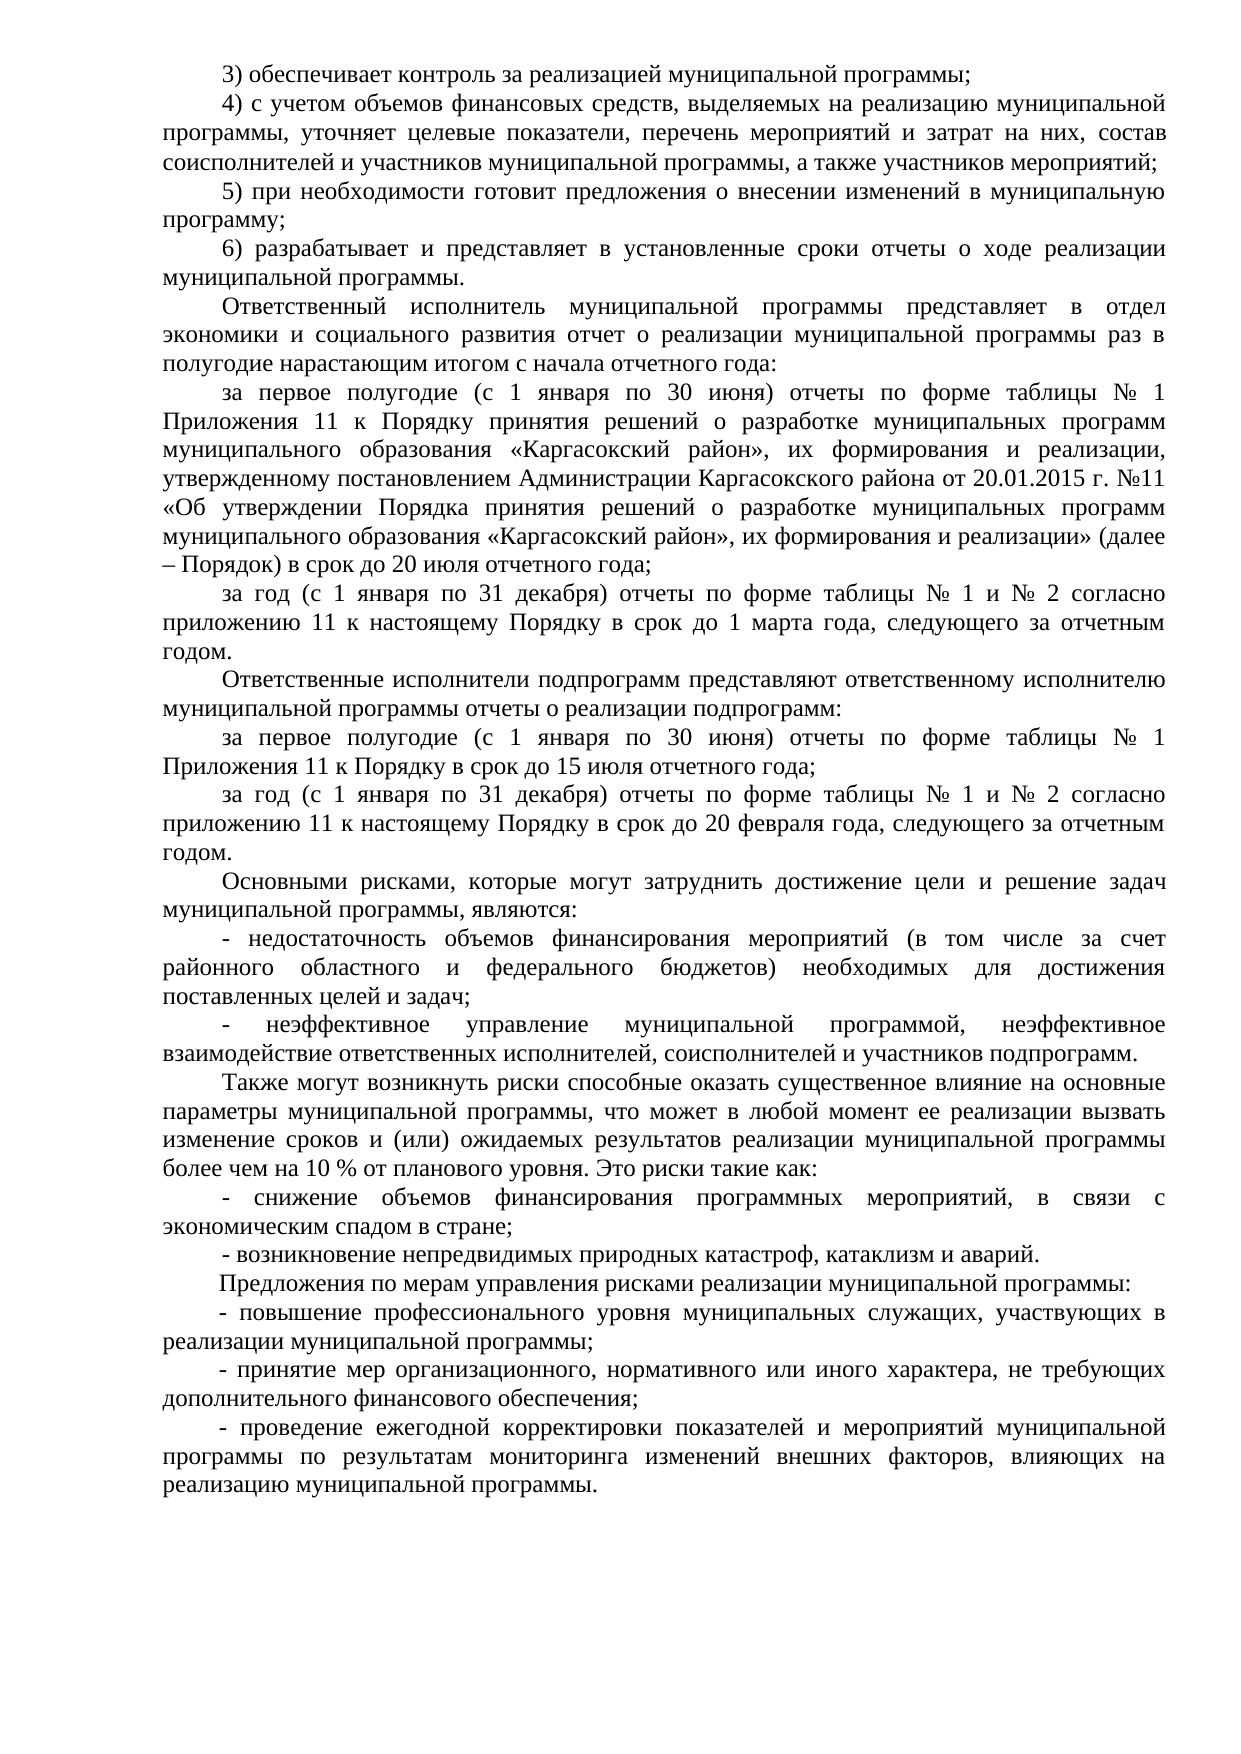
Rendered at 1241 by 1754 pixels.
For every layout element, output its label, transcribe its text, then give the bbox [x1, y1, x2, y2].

text - снижение объемов финансирования программных мероприятий, в связи с экономическим спадом в стране; [162, 1182, 1167, 1239]
text 5) при необходимости готовит предложения о внесении изменений в муниципальную программу; [162, 176, 1167, 233]
text - проведение ежегодной корректировки показателей и мероприятий муниципальной программы по результатам мониторинга изменений внешних факторов, влияющих на реализацию муниципальной программы. [162, 1412, 1167, 1498]
text за год (с 1 января по 31 декабря) отчеты по форме таблицы № 1 и № 2 согласно приложению 11 к настоящему Порядку в срок до 20 февраля года, следующего за отчетным годом. [162, 779, 1167, 866]
text Предложения по мерам управления рисками реализации муниципальной программы: [162, 1268, 1167, 1297]
text - повышение профессионального уровня муниципальных служащих, участвующих в реализации муниципальной программы; [162, 1297, 1167, 1354]
text 3) обеспечивает контроль за реализацией муниципальной программы; [162, 59, 1167, 88]
text Также могут возникнуть риски способные оказать существенное влияние на основные параметры муниципальной программы, что может в любой момент ее реализации вызвать изменение сроков и (или) ожидаемых результатов реализации муниципальной программы более чем на 10 % от планового уровня. Это риски такие как: [162, 1067, 1167, 1182]
text за первое полугодие (с 1 января по 30 июня) отчеты по форме таблицы № 1 Приложения 11 к Порядку в срок до 15 июля отчетного года; [162, 722, 1167, 779]
text Основными рисками, которые могут затруднить достижение цели и решение задач муниципальной программы, являются: [162, 866, 1167, 923]
text Ответственные исполнители подпрограмм представляют ответственному исполнителю муниципальной программы отчеты о реализации подпрограмм: [162, 664, 1167, 722]
text за год (с 1 января по 31 декабря) отчеты по форме таблицы № 1 и № 2 согласно приложению 11 к настоящему Порядку в срок до 1 марта года, следующего за отчетным годом. [162, 578, 1167, 664]
text 4) с учетом объемов финансовых средств, выделяемых на реализацию муниципальной программы, уточняет целевые показатели, перечень мероприятий и затрат на них, состав соисполнителей и участников муниципальной программы, а также участников мероприятий; [162, 88, 1167, 176]
text - недостаточность объемов финансирования мероприятий (в том числе за счет районного областного и федерального бюджетов) необходимых для достижения поставленных целей и задач; [162, 923, 1167, 1009]
text Ответственный исполнитель муниципальной программы представляет в отдел экономики и социального развития отчет о реализации муниципальной программы раз в полугодие нарастающим итогом с начала отчетного года: [162, 291, 1167, 377]
text - принятие мер организационного, нормативного или иного характера, не требующих дополнительного финансового обеспечения; [162, 1354, 1167, 1412]
text за первое полугодие (с 1 января по 30 июня) отчеты по форме таблицы № 1 Приложения 11 к Порядку принятия решений о разработке муниципальных программ муниципального образования «Каргасокский район», их формирования и реализации, утвержденному постановлением Администрации Каргасокского района от 20.01.2015 г. №11 «Об утверждении Порядка принятия решений о разработке муниципальных программ муниципального образования «Каргасокский район», их формирования и реализации» (далее – Порядок) в срок до 20 июля отчетного года; [162, 377, 1167, 578]
text - неэффективное управление муниципальной программой, неэффективное взаимодействие ответственных исполнителей, соисполнителей и участников подпрограмм. [162, 1009, 1167, 1067]
text - возникновение непредвидимых природных катастроф, катаклизм и аварий. [162, 1239, 1167, 1268]
text 6) разрабатывает и представляет в установленные сроки отчеты о ходе реализации муниципальной программы. [162, 233, 1167, 291]
